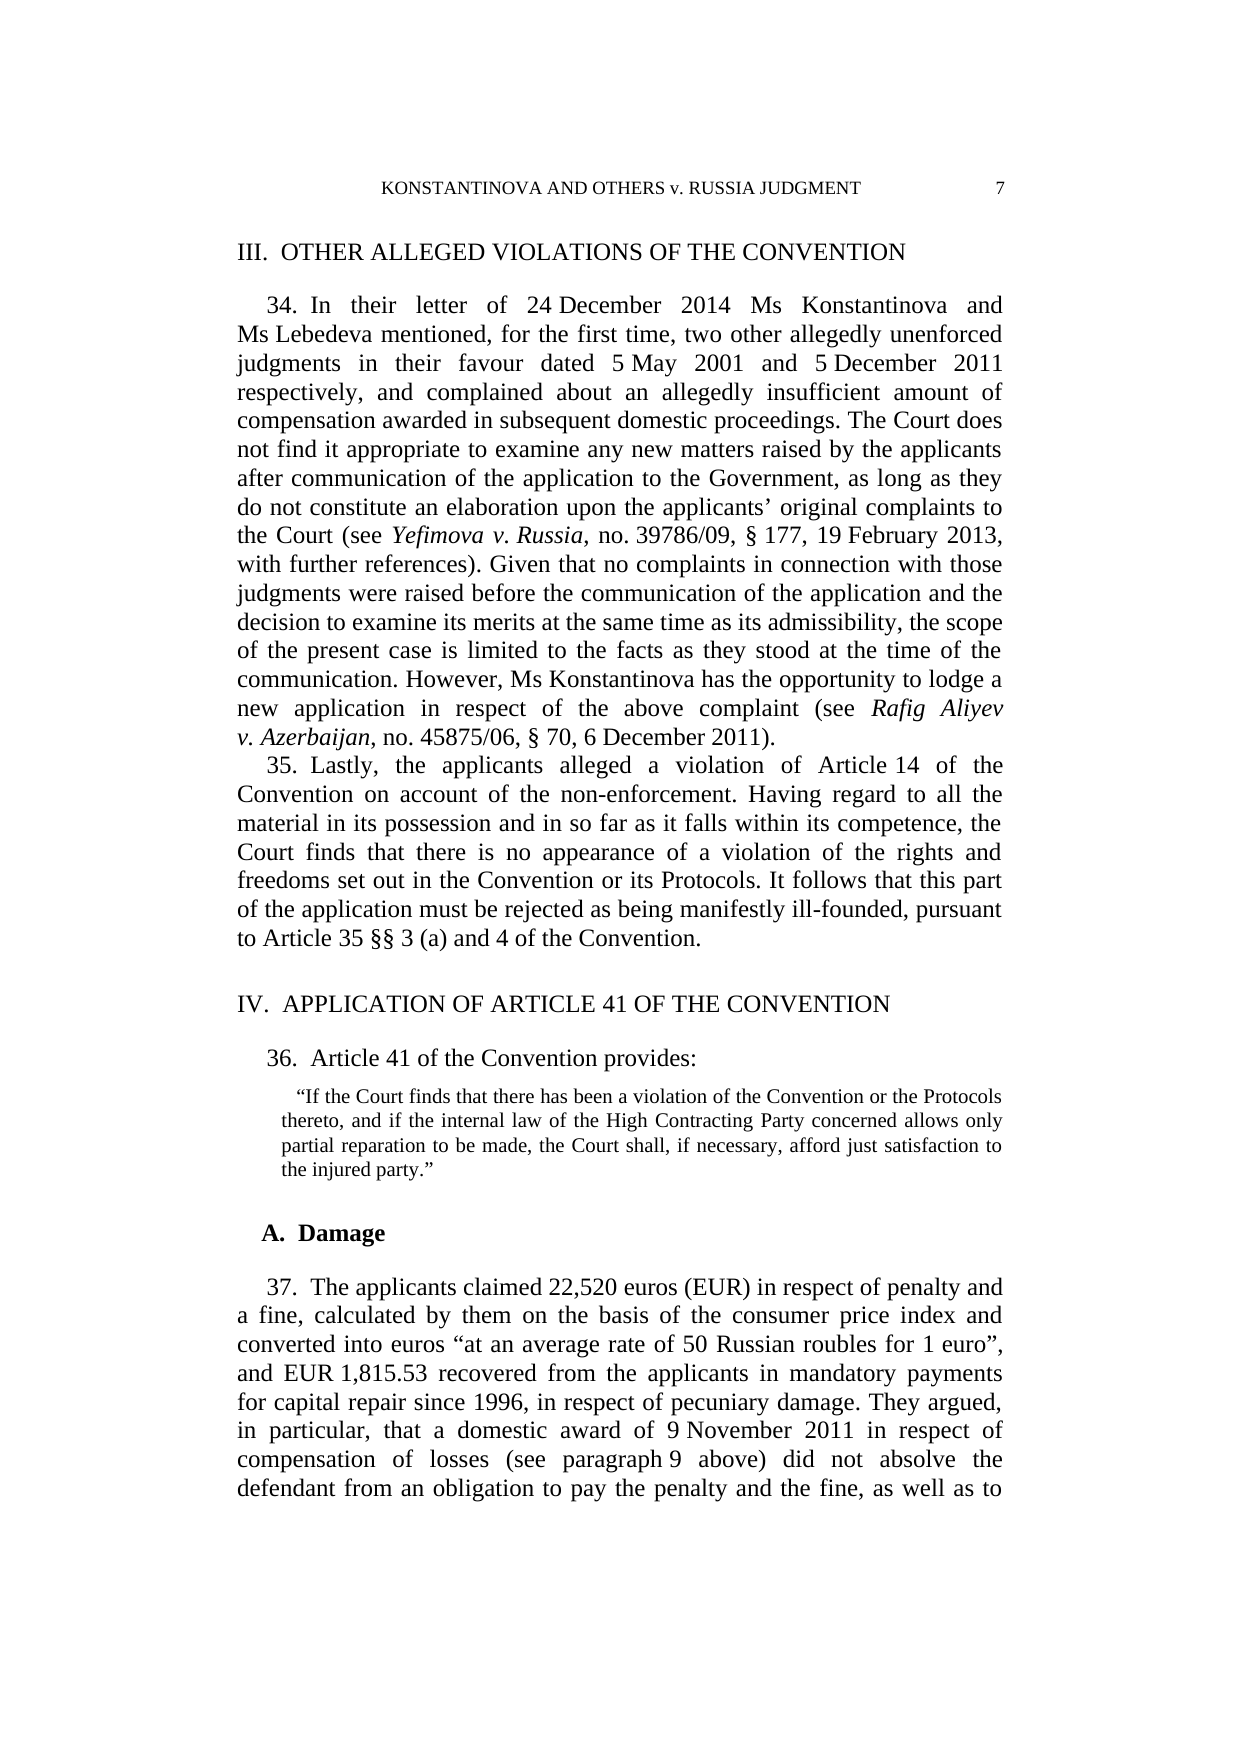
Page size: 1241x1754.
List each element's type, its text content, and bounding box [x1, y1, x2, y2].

text 34. In their letter of 24 December 2014 Ms Konstantinova and Ms Lebedeva mentioned, for the first time, two other allegedly unenforced judgments in their favour dated 5 May 2001 and 5 December 2011 respectively, and complained about an allegedly insufficient amount of compensation awarded in subsequent domestic proceedings. The Court does not find it appropriate to examine any new matters raised by the applicants after communication of the application to the Government, as long as they do not constitute an elaboration upon the applicants’ original complaints to the Court (see Yefimova v. Russia, no. 39786/09, § 177, 19 February 2013, with further references). Given that no complaints in connection with those judgments were raised before the communication of the application and the decision to examine its merits at the same time as its admissibility, the scope of the present case is limited to the facts as they stood at the time of the communication. However, Ms Konstantinova has the opportunity to lodge a new application in respect of the above complaint (see Rafig Aliyev v. Azerbaijan, no. 45875/06, § 70, 6 December 2011). [237, 291, 1003, 751]
text 36. Article 41 of the Convention provides: [237, 1043, 1003, 1072]
text “If the Court finds that there has been a violation of the Convention or the Protocols thereto, and if the internal law of the High Contracting Party concerned allows only partial reparation to be made, the Court shall, if necessary, afford just satisfaction to the injured party.” [281, 1084, 1003, 1181]
text 35. Lastly, the applicants alleged a violation of Article 14 of the Convention on account of the non-enforcement. Having regard to all the material in its possession and in so far as it falls within its competence, the Court finds that there is no appearance of a violation of the rights and freedoms set out in the Convention or its Protocols. It follows that this part of the application must be rejected as being manifestly ill-founded, pursuant to Article 35 §§ 3 (a) and 4 of the Convention. [237, 751, 1003, 952]
subtitle III. OTHER ALLEGED VIOLATIONS OF THE CONVENTION [237, 237, 1003, 266]
subtitle A. Damage [261, 1218, 1003, 1247]
subtitle IV. APPLICATION OF ARTICLE 41 OF THE CONVENTION [237, 989, 1003, 1018]
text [237, 1272, 1003, 1502]
